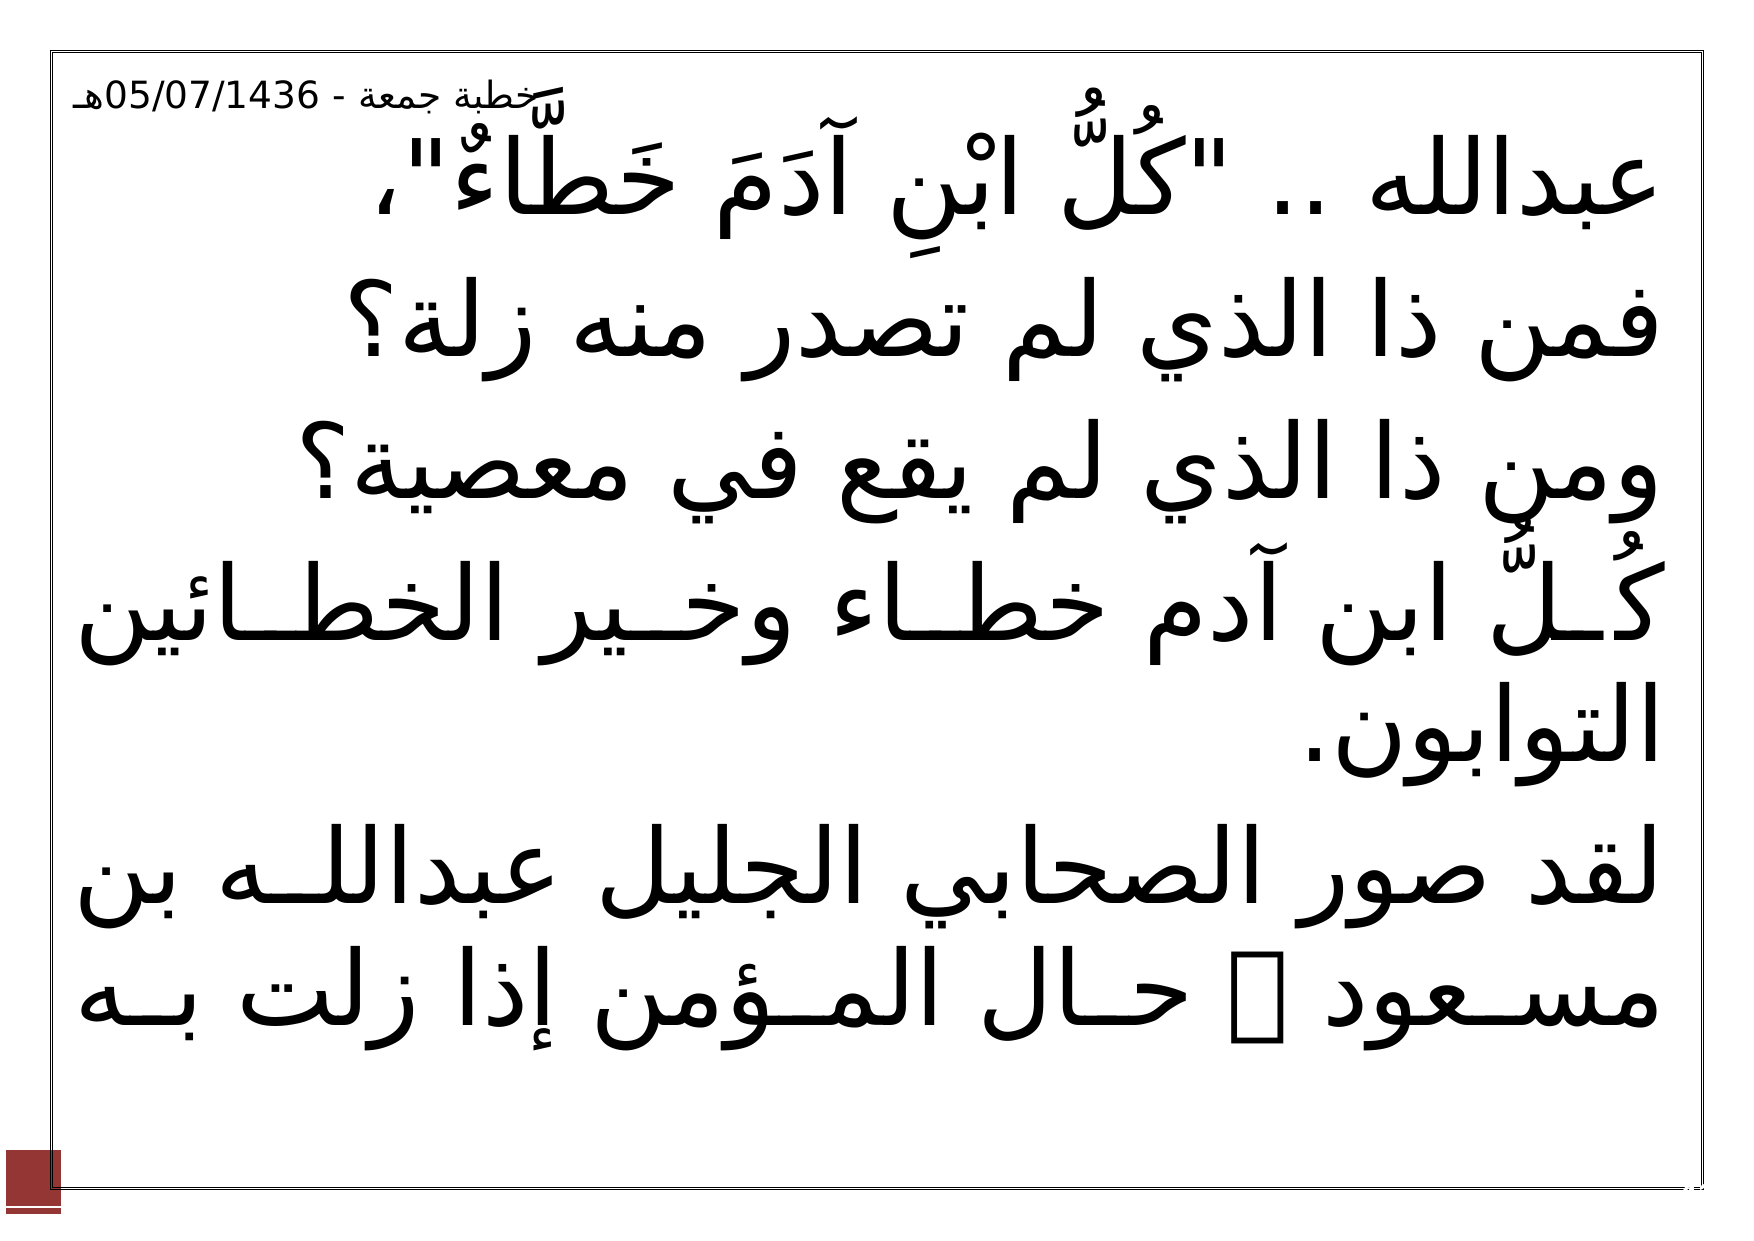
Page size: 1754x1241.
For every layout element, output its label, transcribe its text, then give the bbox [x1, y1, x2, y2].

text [74, 807, 1665, 1049]
text عبدالله .. "كُلُّ ابْنِ آدَمَ خَطَّاءٌ"، [74, 117, 1665, 239]
text ومن ذا الذي لم يقع في معصية؟ [74, 402, 1665, 523]
text كُلُّ ابن آدم خطاء وخير الخطائين التوابون. [74, 544, 1665, 786]
text فمن ذا الذي لم تصدر منه زلة؟ [74, 259, 1665, 381]
